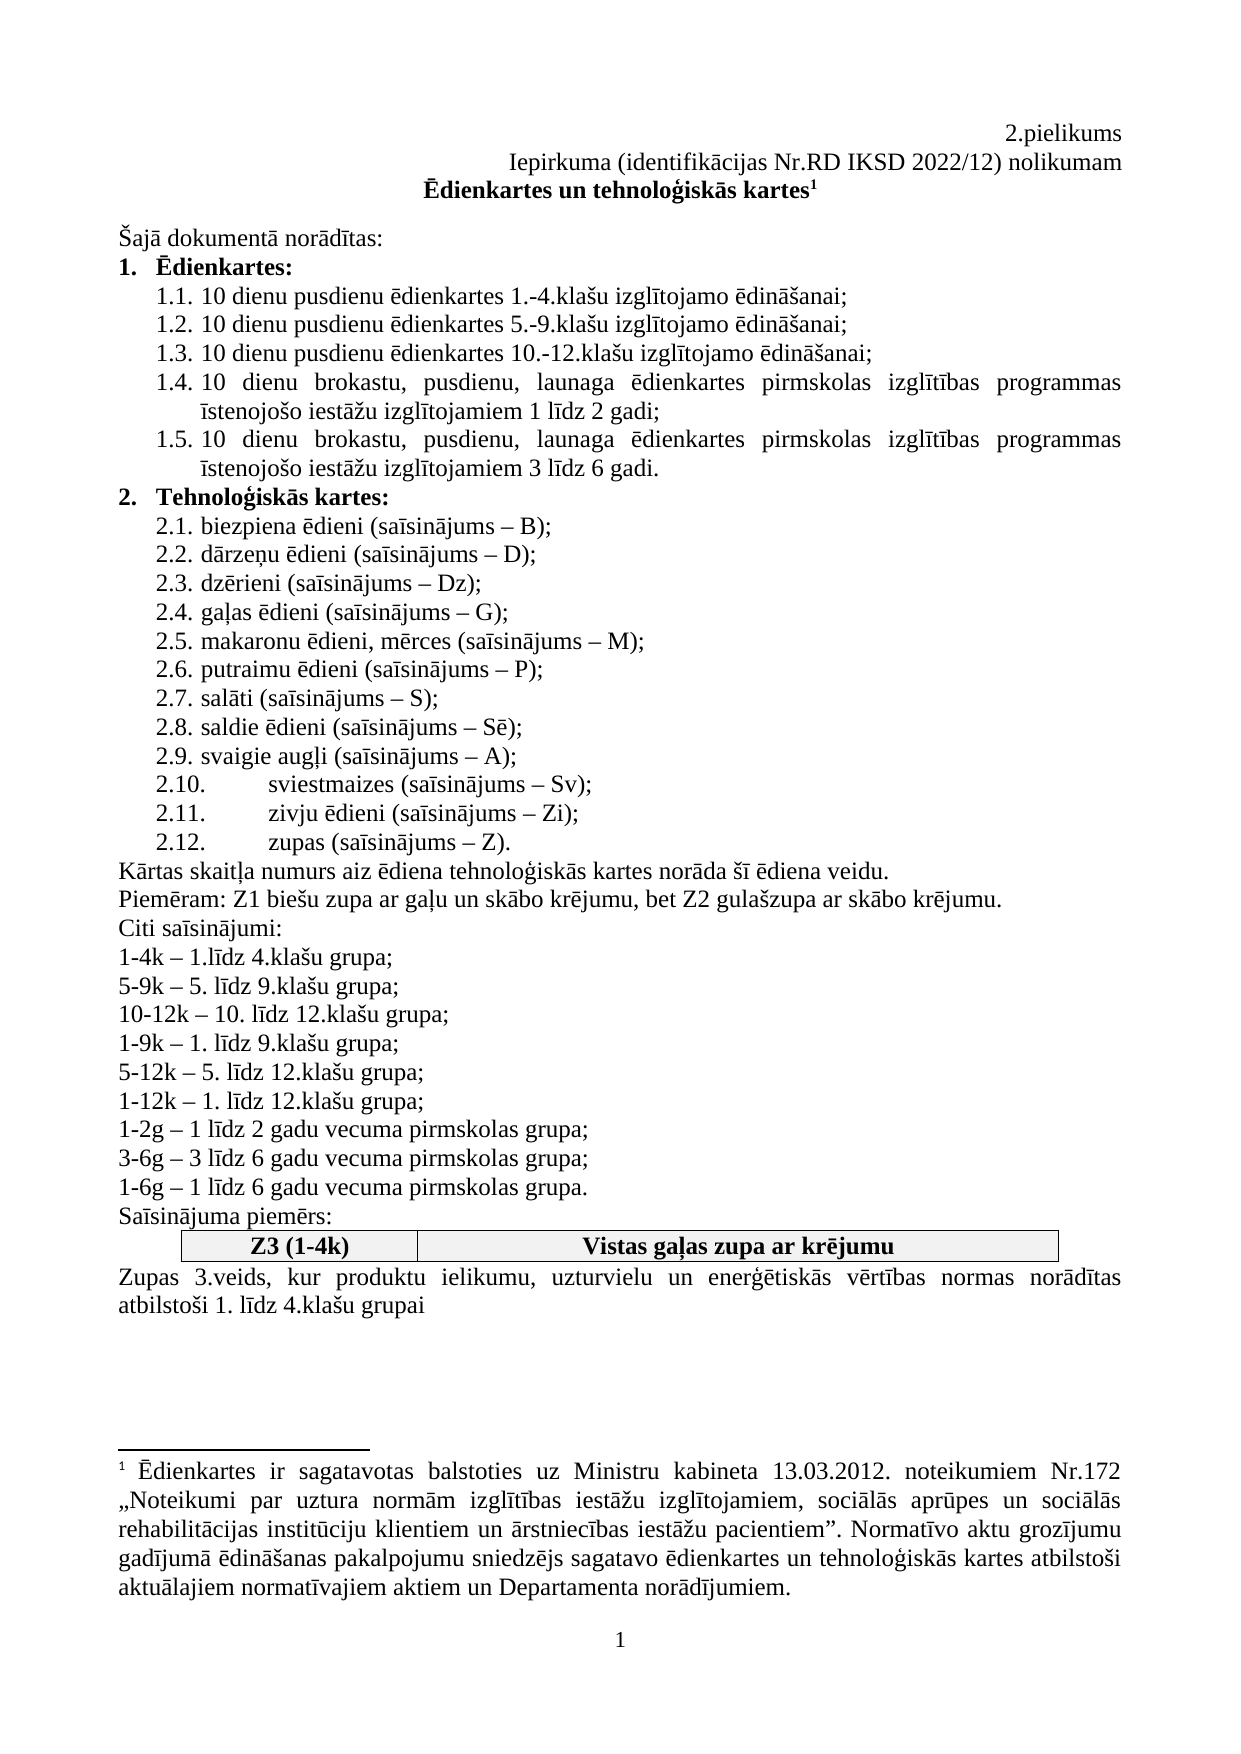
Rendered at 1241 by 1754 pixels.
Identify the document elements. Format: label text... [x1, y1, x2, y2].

text 2.pielikums [118, 118, 1122, 147]
list 1-2g – 1 līdz 2 gadu vecuma pirmskolas grupa; [118, 1114, 1122, 1143]
list dzērieni (saīsinājums – Dz); [156, 568, 1122, 597]
list putraimu ēdieni (saīsinājums – P); [156, 654, 1122, 683]
list gaļas ēdieni (saīsinājums – G); [156, 597, 1122, 626]
text Iepirkuma (identifikācijas Nr.RD IKSD 2022/12) nolikumam [343, 147, 1122, 176]
list Zupas 3.veids, kur produktu ielikumu, uzturvielu un enerģētiskās vērtības normas norādītas atbilstoši 1. līdz 4.klašu grupai [118, 1262, 1122, 1319]
list 10 dienu brokastu, pusdienu, launaga ēdienkartes pirmskolas izglītības programmas īstenojošo iestāžu izglītojamiem 1 līdz 2 gadi; [156, 367, 1122, 424]
list Citi saīsinājumi: [118, 913, 1122, 942]
list biezpiena ēdieni (saīsinājums – B); [156, 511, 1122, 539]
list dārzeņu ēdieni (saīsinājums – D); [156, 539, 1122, 568]
table_header Vistas gaļas zupa ar krējumu [418, 1231, 1058, 1261]
list zivju ēdieni (saīsinājums – Zi); [156, 798, 1122, 827]
list 5-12k – 5. līdz 12.klašu grupa; [118, 1057, 1122, 1086]
list makaronu ēdieni, mērces (saīsinājums – M); [156, 626, 1122, 654]
list Šajā dokumentā norādītas: [118, 223, 1122, 252]
list 1-4k – 1.līdz 4.klašu grupa; [118, 942, 1122, 971]
list Saīsinājuma piemērs: [118, 1201, 1122, 1229]
list 10 dienu brokastu, pusdienu, launaga ēdienkartes pirmskolas izglītības programmas īstenojošo iestāžu izglītojamiem 3 līdz 6 gadi. [156, 424, 1122, 482]
list 1-12k – 1. līdz 12.klašu grupa; [118, 1086, 1122, 1114]
list zupas (saīsinājums – Z). [156, 827, 1122, 856]
list Ēdienkartes: [118, 252, 1122, 281]
list 1-9k – 1. līdz 9.klašu grupa; [118, 1028, 1122, 1057]
list 5-9k – 5. līdz 9.klašu grupa; [118, 971, 1122, 999]
list Kārtas skaitļa numurs aiz ēdiena tehnoloģiskās kartes norāda šī ēdiena veidu. [118, 856, 1122, 884]
text Ēdienkartes un tehnoloģiskās kartes [118, 176, 1122, 204]
list saldie ēdieni (saīsinājums – Sē); [156, 712, 1122, 741]
list 3-6g – 3 līdz 6 gadu vecuma pirmskolas grupa; [118, 1143, 1122, 1172]
list Tehnoloģiskās kartes: [118, 482, 1122, 511]
table_header Z3 (1-4k) [182, 1231, 417, 1261]
list svaigie augļi (saīsinājums – A); [156, 741, 1122, 769]
list 10 dienu pusdienu ēdienkartes 1.-4.klašu izglītojamo ēdināšanai; [156, 281, 1122, 309]
list 1-6g – 1 līdz 6 gadu vecuma pirmskolas grupa. [118, 1172, 1122, 1201]
list sviestmaizes (saīsinājums – Sv); [156, 769, 1122, 798]
list salāti (saīsinājums – S); [156, 683, 1122, 712]
list 10 dienu pusdienu ēdienkartes 10.-12.klašu izglītojamo ēdināšanai; [156, 338, 1122, 367]
list Piemēram: Z1 biešu zupa ar gaļu un skābo krējumu, bet Z2 gulašzupa ar skābo krējumu. [118, 884, 1122, 913]
list 10 dienu pusdienu ēdienkartes 5.-9.klašu izglītojamo ēdināšanai; [156, 309, 1122, 338]
list 10-12k – 10. līdz 12.klašu grupa; [118, 999, 1122, 1028]
